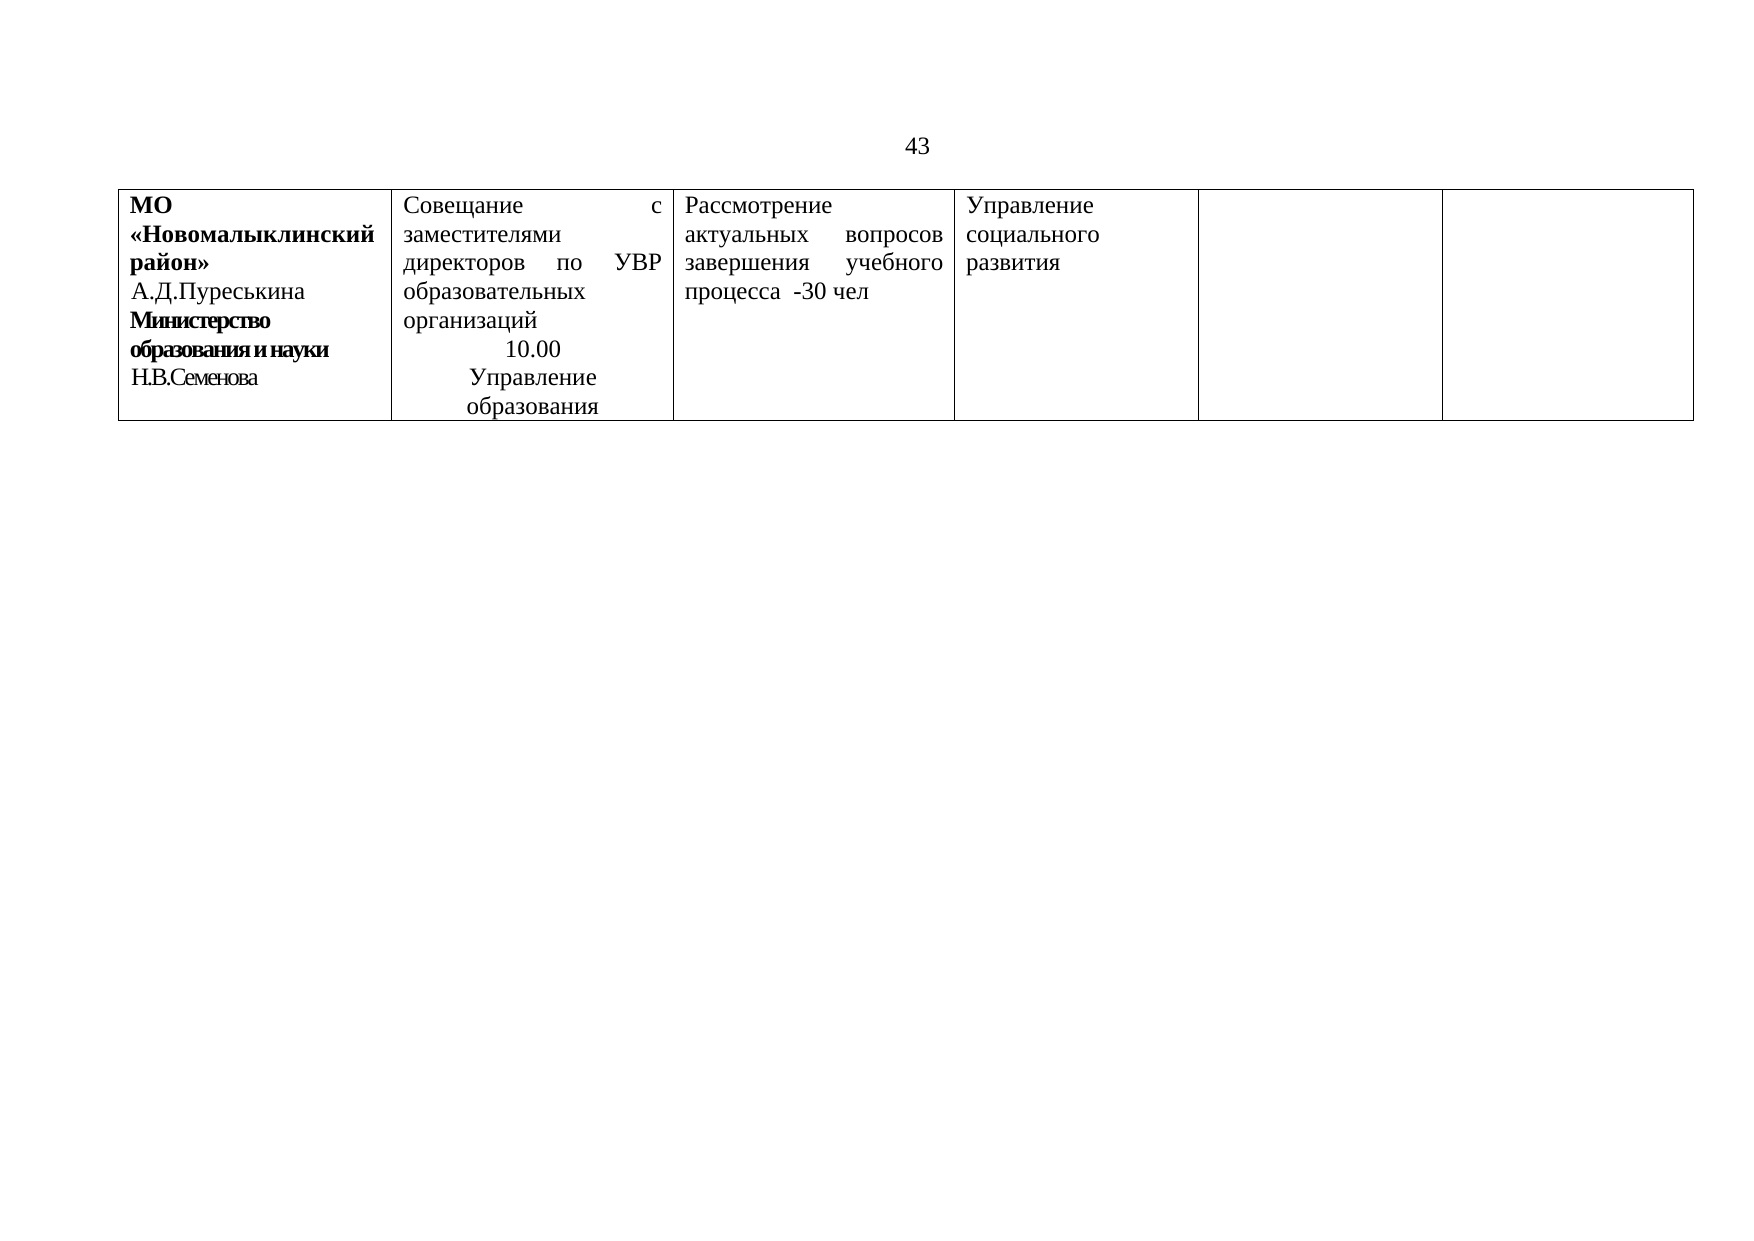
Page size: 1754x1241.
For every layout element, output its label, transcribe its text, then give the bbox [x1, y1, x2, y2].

table_cell [1199, 190, 1442, 420]
table_cell Рассмотрение актуальных вопросов завершения учебного процесса -30 чел [674, 190, 954, 420]
table_cell Совещание с заместителями директоров по УВР образовательных организаций 10.00 Управление образования [392, 190, 673, 420]
table_cell Управление социального развития [955, 190, 1198, 420]
table_cell МО «Новомалыклинский район» А.Д.Пуреськина Министерство образования и науки Н.В.Семенова [119, 190, 391, 420]
table_cell [1443, 190, 1693, 420]
